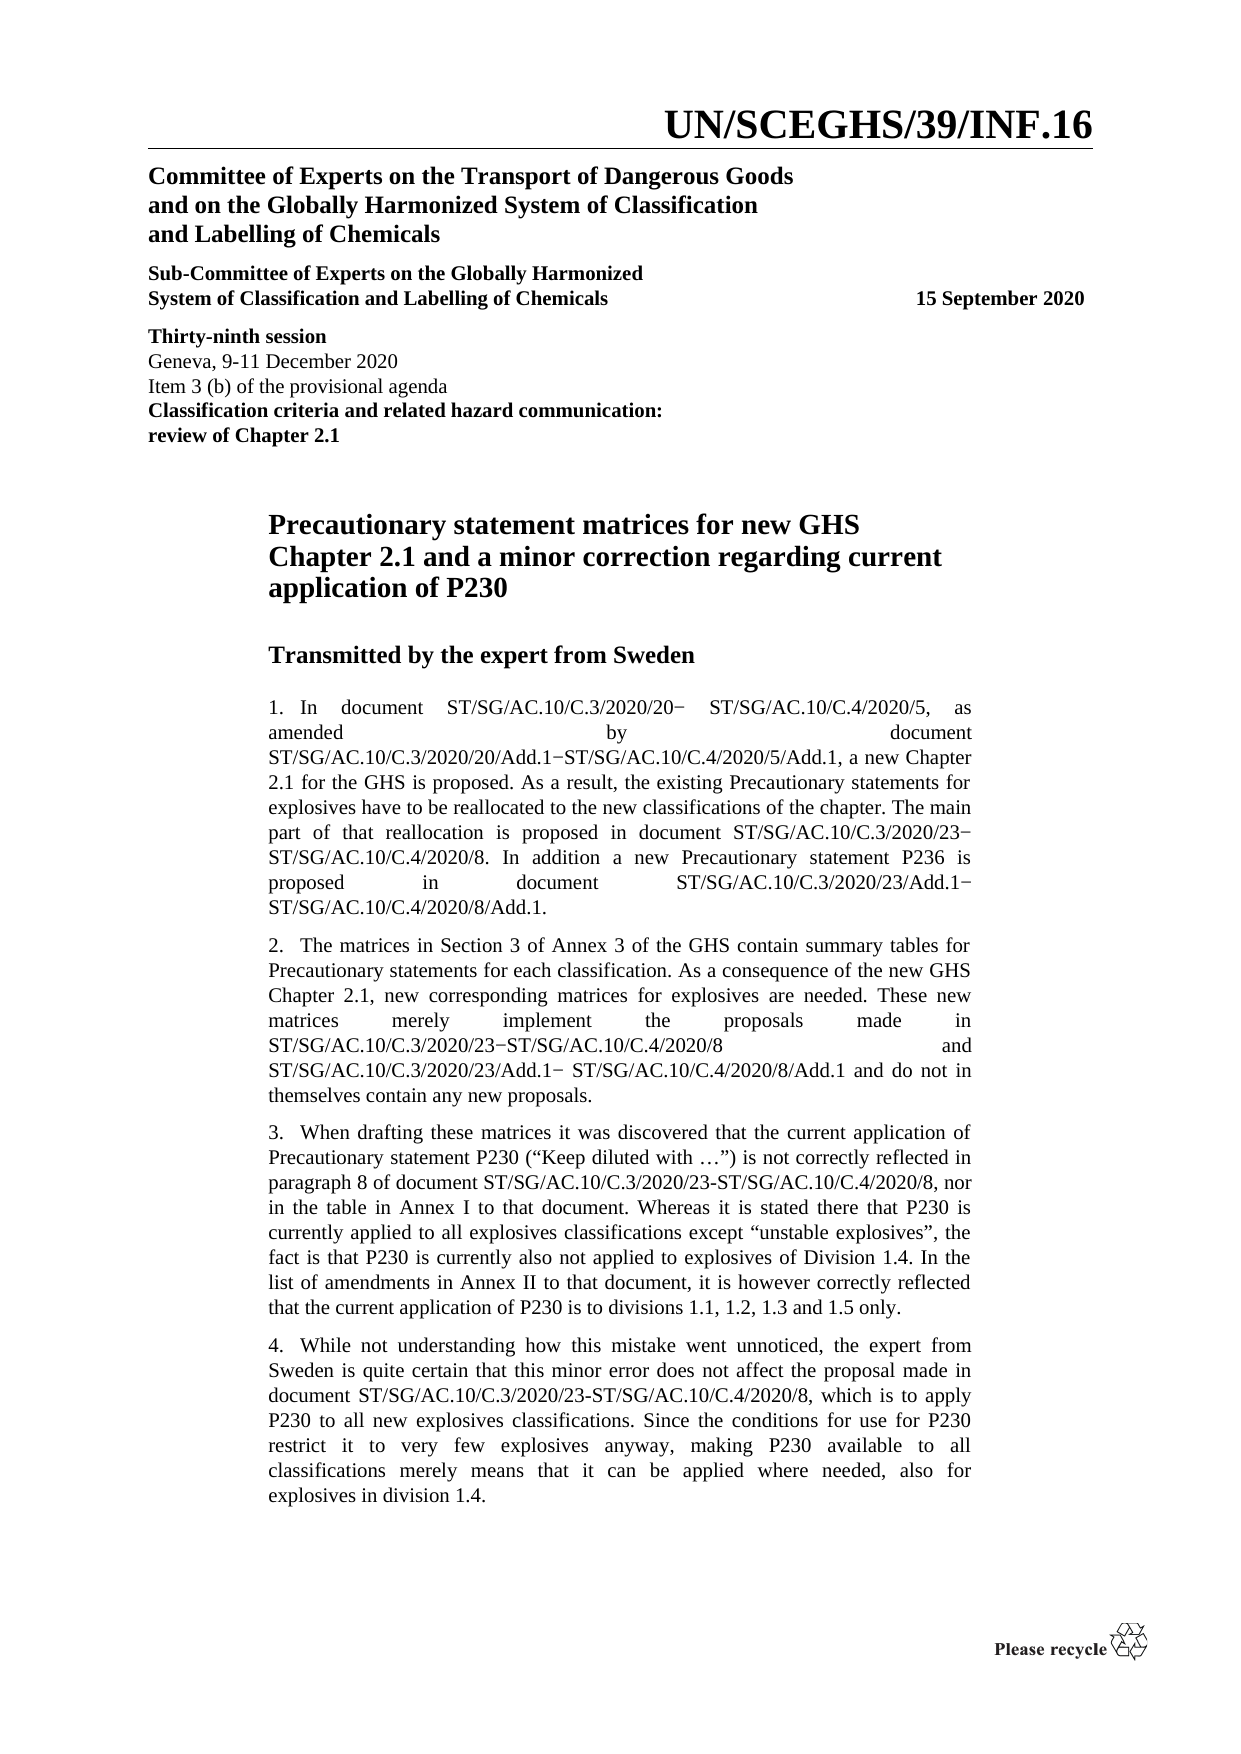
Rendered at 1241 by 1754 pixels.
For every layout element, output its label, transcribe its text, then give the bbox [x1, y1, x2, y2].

text 4. While not understanding how this mistake went unnoticed, the expert from Sweden is quite certain that this minor error does not affect the proposal made in document ST/SG/AC.10/C.3/2020/23-ST/SG/AC.10/C.4/2020/8, which is to apply P230 to all new explosives classifications. Since the conditions for use for P230 restrict it to very few explosives anyway, making P230 available to all classifications merely means that it can be applied where needed, also for explosives in division 1.4. [268, 1332, 972, 1507]
table_cell Committee of Experts on the Transport of Dangerous Goods and on the Globally Harmonized System of Classification and Labelling of Chemicals Sub-Committee of Experts on the Globally Harmonized System of Classification and Labelling of Chemicals 15 September 2020 Thirty-ninth session Geneva, 9-11 December 2020 Item 3 (b) of the provisional agenda Classification criteria and related hazard communication: review of Chapter 2.1 [148, 149, 1093, 472]
text Precautionary statement matrices for new GHS Chapter 2.1 and a minor correction regarding current application of P230 [150, 472, 972, 603]
picture [994, 1623, 1148, 1661]
text 2. The matrices in Section 3 of Annex 3 of the GHS contain summary tables for Precautionary statements for each classification. As a consequence of the new GHS Chapter 2.1, new corresponding matrices for explosives are needed. These new matrices merely implement the proposals made in ST/SG/AC.10/C.3/2020/23−ST/SG/AC.10/C.4/2020/8 and ST/SG/AC.10/C.3/2020/23/Add.1− ST/SG/AC.10/C.4/2020/8/Add.1 and do not in themselves contain any new proposals. [268, 932, 972, 1107]
text 1. In document ST/SG/AC.10/C.3/2020/20− ST/SG/AC.10/C.4/2020/5, as amended by document ST/SG/AC.10/C.3/2020/20/Add.1−ST/SG/AC.10/C.4/2020/5/Add.1, a new Chapter 2.1 for the GHS is proposed. As a result, the existing Precautionary statements for explosives have to be reallocated to the new classifications of the chapter. The main part of that reallocation is proposed in document ST/SG/AC.10/C.3/2020/23− ST/SG/AC.10/C.4/2020/8. In addition a new Precautionary statement P236 is proposed in document ST/SG/AC.10/C.3/2020/23/Add.1− ST/SG/AC.10/C.4/2020/8/Add.1. [268, 694, 972, 919]
text Transmitted by the expert from Sweden [150, 641, 972, 669]
text 3. When drafting these matrices it was discovered that the current application of Precautionary statement P230 (“Keep diluted with …”) is not correctly reflected in paragraph 8 of document ST/SG/AC.10/C.3/2020/23-ST/SG/AC.10/C.4/2020/8, nor in the table in Annex I to that document. Whereas it is stated there that P230 is currently applied to all explosives classifications except “unstable explosives”, the fact is that P230 is currently also not applied to explosives of Division 1.4. In the list of amendments in Annex II to that document, it is however correctly reflected that the current application of P230 is to divisions 1.1, 1.2, 1.3 and 1.5 only. [268, 1119, 972, 1319]
table_header UN/SCEGHS/39/INF.16 [148, 59, 1093, 148]
